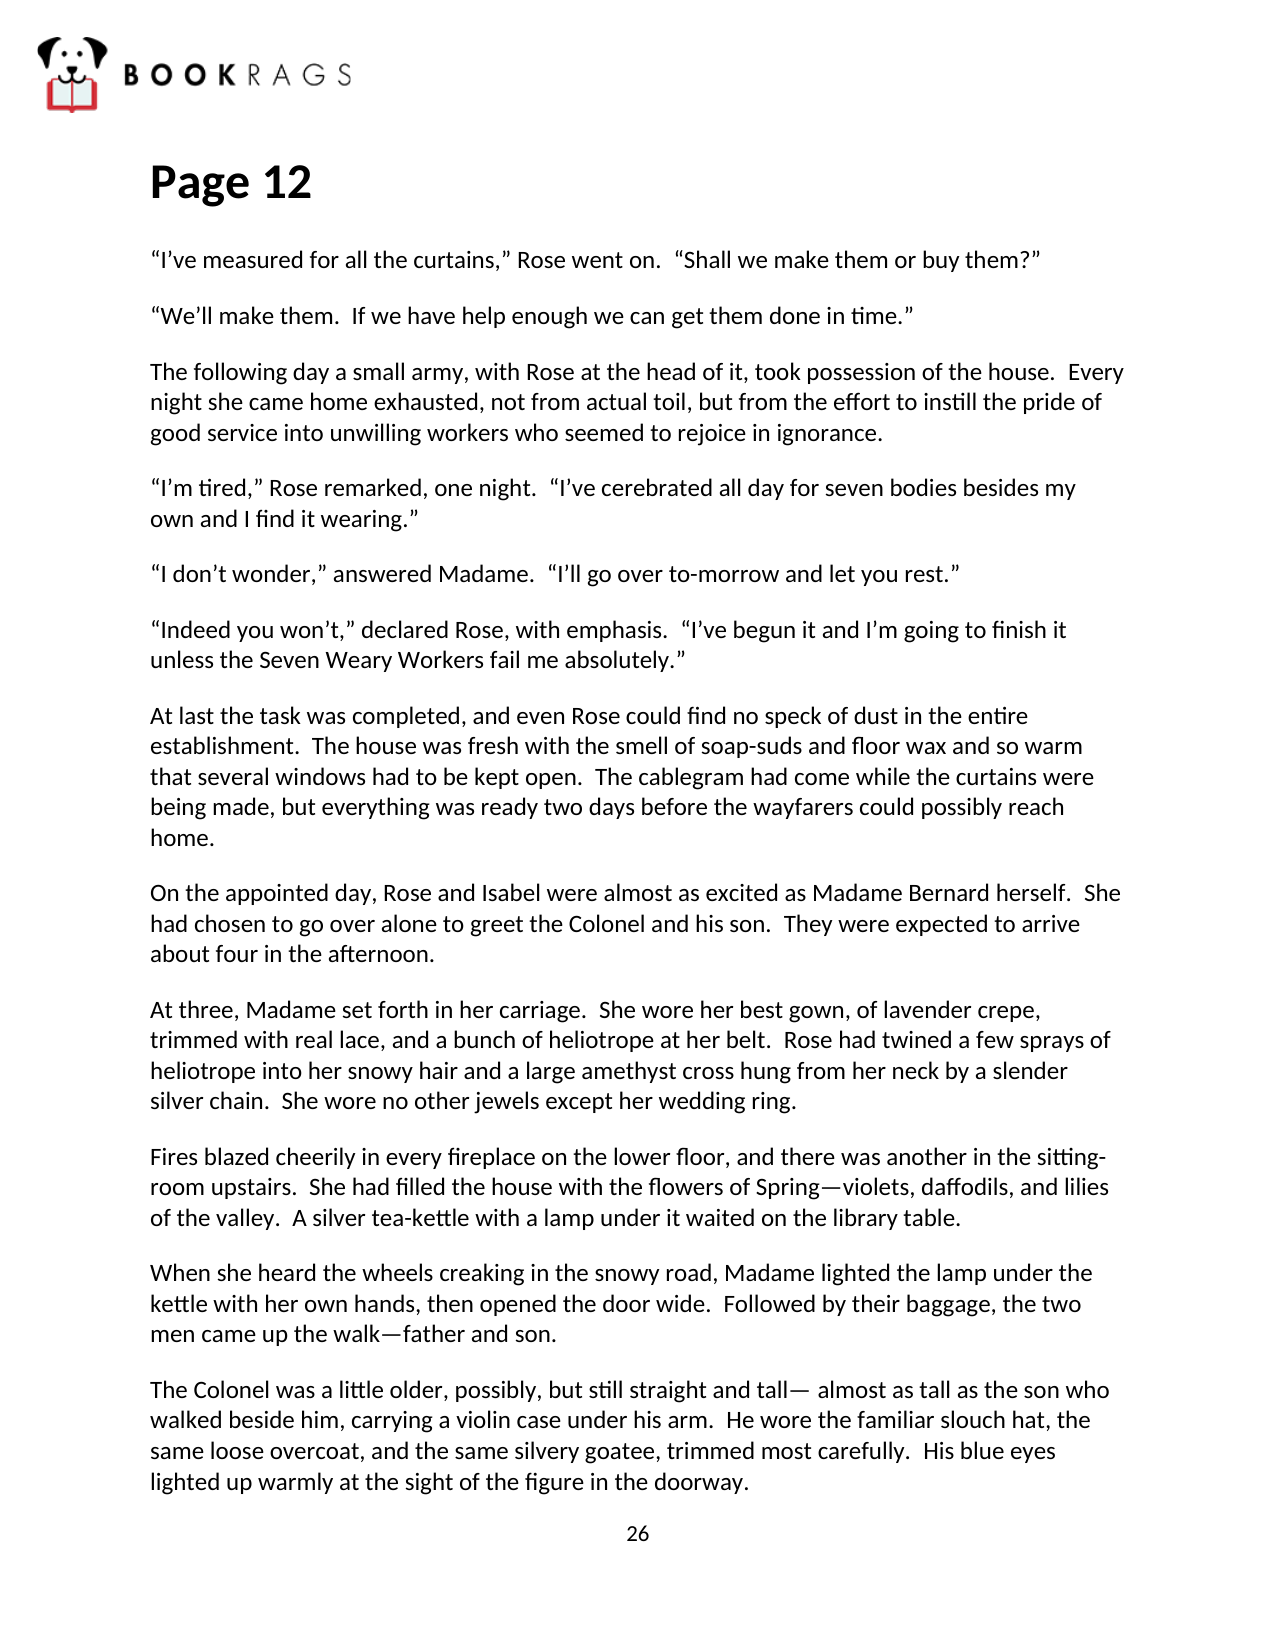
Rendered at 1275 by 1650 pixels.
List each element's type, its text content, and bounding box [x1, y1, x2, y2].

text When she heard the wheels creaking in the snowy road, Madame lighted the lamp under the kettle with her own hands, then opened the door wide. Followed by their baggage, the two men came up the walk—­father and son. [150, 1258, 1125, 1349]
text At three, Madame set forth in her carriage. She wore her best gown, of lavender crepe, trimmed with real lace, and a bunch of heliotrope at her belt. Rose had twined a few sprays of heliotrope into her snowy hair and a large amethyst cross hung from her neck by a slender silver chain. She wore no other jewels except her wedding ring. [150, 994, 1125, 1116]
text “I’m tired,” Rose remarked, one night. “I’ve cerebrated all day for seven bodies besides my own and I find it wearing.” [150, 472, 1125, 533]
text Page 12 [150, 150, 1125, 211]
text The Colonel was a little older, possibly, but still straight and tall—­ almost as tall as the son who walked beside him, carrying a violin case under his arm. He wore the familiar slouch hat, the same loose overcoat, and the same silvery goatee, trimmed most carefully. His blue eyes lighted up warmly at the sight of the figure in the doorway. [150, 1374, 1125, 1496]
text Fires blazed cheerily in every fireplace on the lower floor, and there was another in the sitting-room upstairs. She had filled the house with the flowers of Spring—­violets, daffodils, and lilies of the valley. A silver tea-kettle with a lamp under it waited on the library table. [150, 1141, 1125, 1233]
text “We’ll make them. If we have help enough we can get them done in time.” [150, 300, 1125, 331]
text “I’ve measured for all the curtains,” Rose went on. “Shall we make them or buy them?” [150, 244, 1125, 275]
text At last the task was completed, and even Rose could find no speck of dust in the entire establishment. The house was fresh with the smell of soap-suds and floor wax and so warm that several windows had to be kept open. The cablegram had come while the curtains were being made, but everything was ready two days before the wayfarers could possibly reach home. [150, 700, 1125, 852]
picture [37, 37, 351, 113]
text “I don’t wonder,” answered Madame. “I’ll go over to-morrow and let you rest.” [150, 558, 1125, 589]
text The following day a small army, with Rose at the head of it, took possession of the house. Every night she came home exhausted, not from actual toil, but from the effort to instill the pride of good service into unwilling workers who seemed to rejoice in ignorance. [150, 356, 1125, 447]
text On the appointed day, Rose and Isabel were almost as excited as Madame Bernard herself. She had chosen to go over alone to greet the Colonel and his son. They were expected to arrive about four in the afternoon. [150, 877, 1125, 969]
text “Indeed you won’t,” declared Rose, with emphasis. “I’ve begun it and I’m going to finish it unless the Seven Weary Workers fail me absolutely.” [150, 614, 1125, 675]
